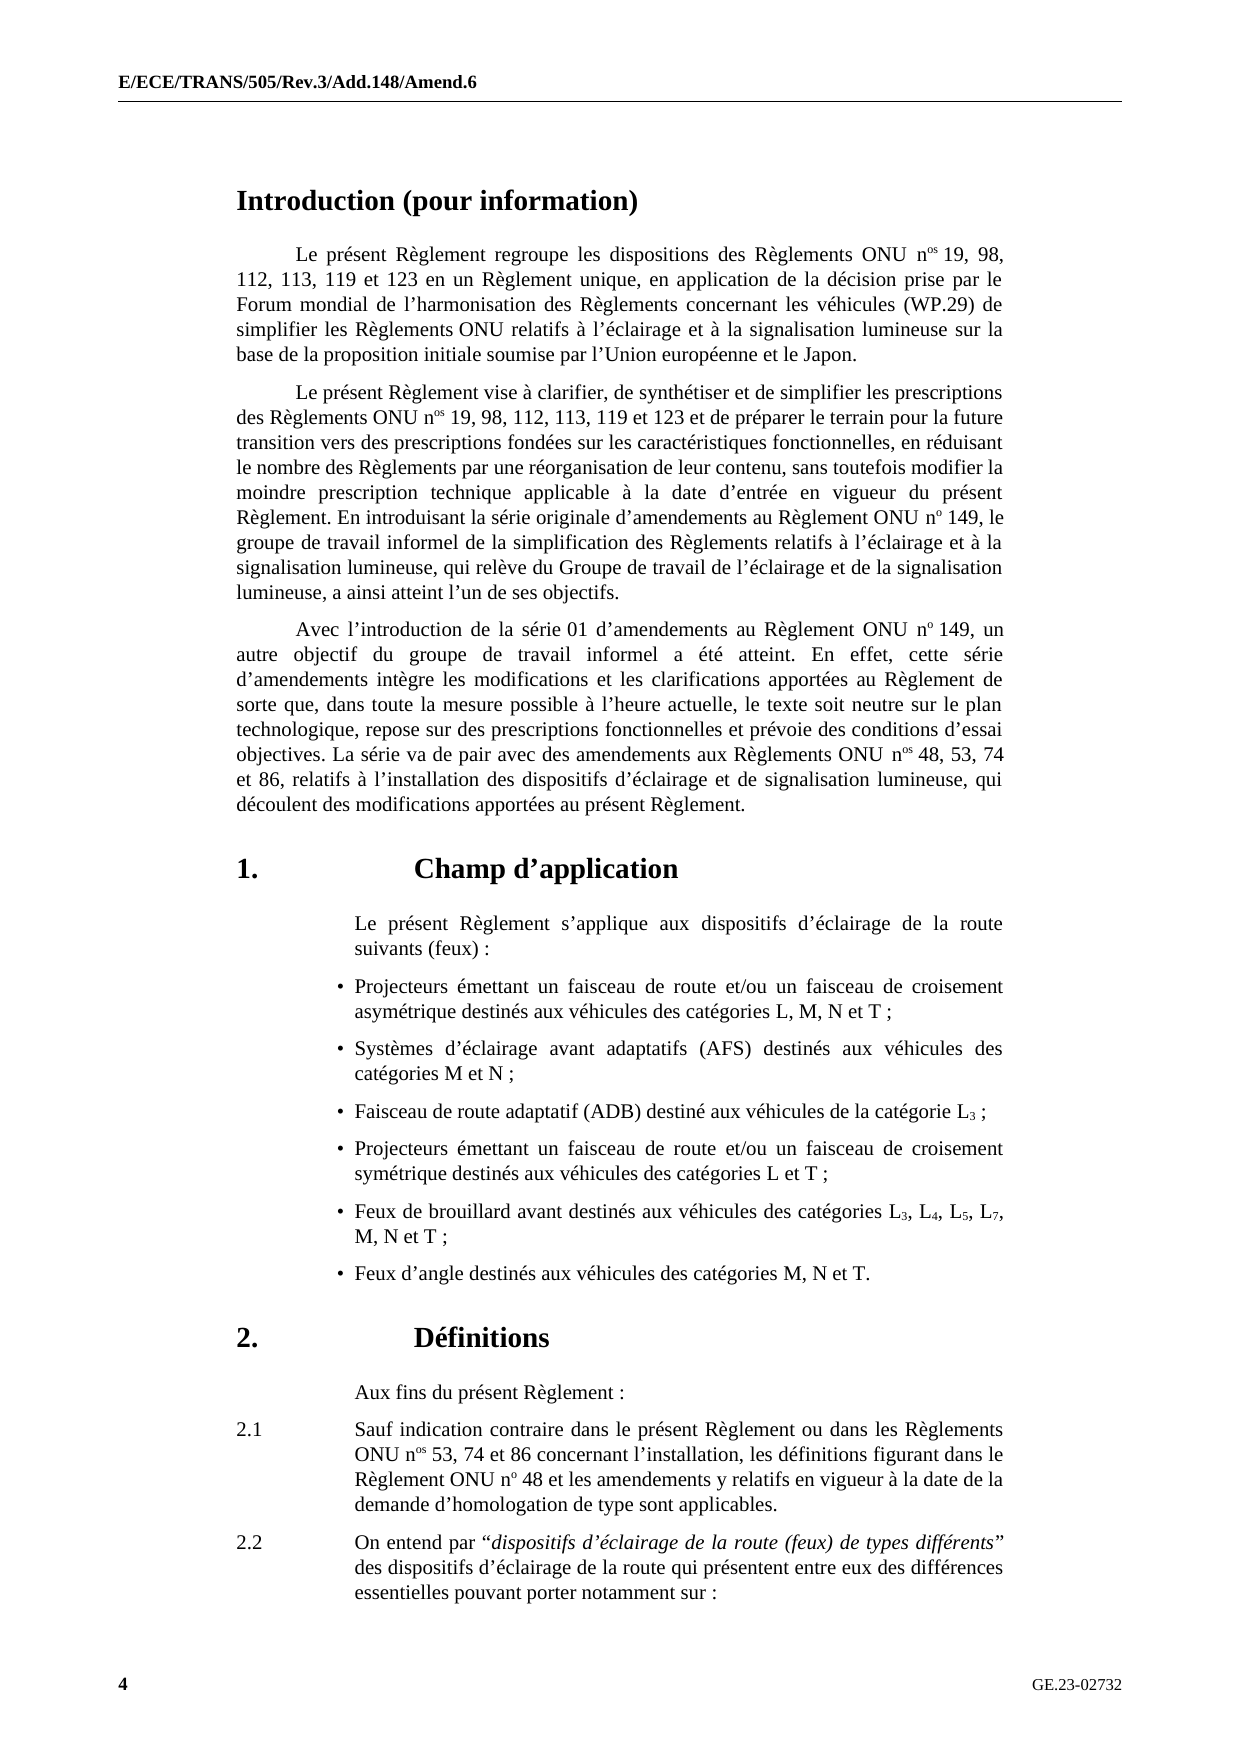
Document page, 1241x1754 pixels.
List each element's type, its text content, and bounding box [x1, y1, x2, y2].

text Le présent Règlement regroupe les dispositions des Règlements ONU nos 19, 98, 112, 113, 119 et 123 en un Règlement unique, en application de la décision prise par le Forum mondial de l’harmonisation des Règlements concernant les véhicules (WP.29) de simplifier les Règlements ONU relatifs à l’éclairage et à la signalisation lumineuse sur la base de la proposition initiale soumise par l’Union européenne et le Japon. [236, 241, 1004, 366]
text 2.2 On entend par “dispositifs d’éclairage de la route (feux) de types différents” des dispositifs d’éclairage de la route qui présentent entre eux des différences essentielles pouvant porter notamment sur : [236, 1529, 1004, 1604]
list • Feux d’angle destinés aux véhicules des catégories M, N et T. [337, 1260, 1004, 1285]
text 1. Champ d’application [236, 854, 1004, 885]
text 2.1 Sauf indication contraire dans le présent Règlement ou dans les Règlements ONU nos 53, 74 et 86 concernant l’installation, les définitions figurant dans le Règlement ONU no 48 et les amendements y relatifs en vigueur à la date de la demande d’homologation de type sont applicables. [236, 1416, 1004, 1516]
text Introduction (pour information) [118, 185, 1004, 216]
list • Feux de brouillard avant destinés aux véhicules des catégories L3, L4, L5, L7, M, N et T ; [337, 1198, 1004, 1248]
text Aux fins du présent Règlement : [354, 1379, 1004, 1404]
text Le présent Règlement s’applique aux dispositifs d’éclairage de la route suivants (feux) : [354, 910, 1004, 960]
text Le présent Règlement vise à clarifier, de synthétiser et de simplifier les prescriptions des Règlements ONU nos 19, 98, 112, 113, 119 et 123 et de préparer le terrain pour la future transition vers des prescriptions fondées sur les caractéristiques fonctionnelles, en réduisant le nombre des Règlements par une réorganisation de leur contenu, sans toutefois modifier la moindre prescription technique applicable à la date d’entrée en vigueur du présent Règlement. En introduisant la série originale d’amendements au Règlement ONU no 149, le groupe de travail informel de la simplification des Règlements relatifs à l’éclairage et à la signalisation lumineuse, qui relève du Groupe de travail de l’éclairage et de la signalisation lumineuse, a ainsi atteint l’un de ses objectifs. [236, 379, 1004, 604]
text 2. Définitions [236, 1323, 1004, 1354]
text Avec l’introduction de la série 01 d’amendements au Règlement ONU no 149, un autre objectif du groupe de travail informel a été atteint. En effet, cette série d’amendements intègre les modifications et les clarifications apportées au Règlement de sorte que, dans toute la mesure possible à l’heure actuelle, le texte soit neutre sur le plan technologique, repose sur des prescriptions fonctionnelles et prévoie des conditions d’essai objectives. La série va de pair avec des amendements aux Règlements ONU nos 48, 53, 74 et 86, relatifs à l’installation des dispositifs d’éclairage et de signalisation lumineuse, qui découlent des modifications apportées au présent Règlement. [236, 616, 1004, 816]
list • Faisceau de route adaptatif (ADB) destiné aux véhicules de la catégorie L3 ; [337, 1098, 1004, 1123]
list • Projecteurs émettant un faisceau de route et/ou un faisceau de croisement symétrique destinés aux véhicules des catégories L et T ; [337, 1135, 1004, 1185]
list • Projecteurs émettant un faisceau de route et/ou un faisceau de croisement asymétrique destinés aux véhicules des catégories L, M, N et T ; [337, 973, 1004, 1023]
list • Systèmes d’éclairage avant adaptatifs (AFS) destinés aux véhicules des catégories M et N ; [337, 1035, 1004, 1085]
